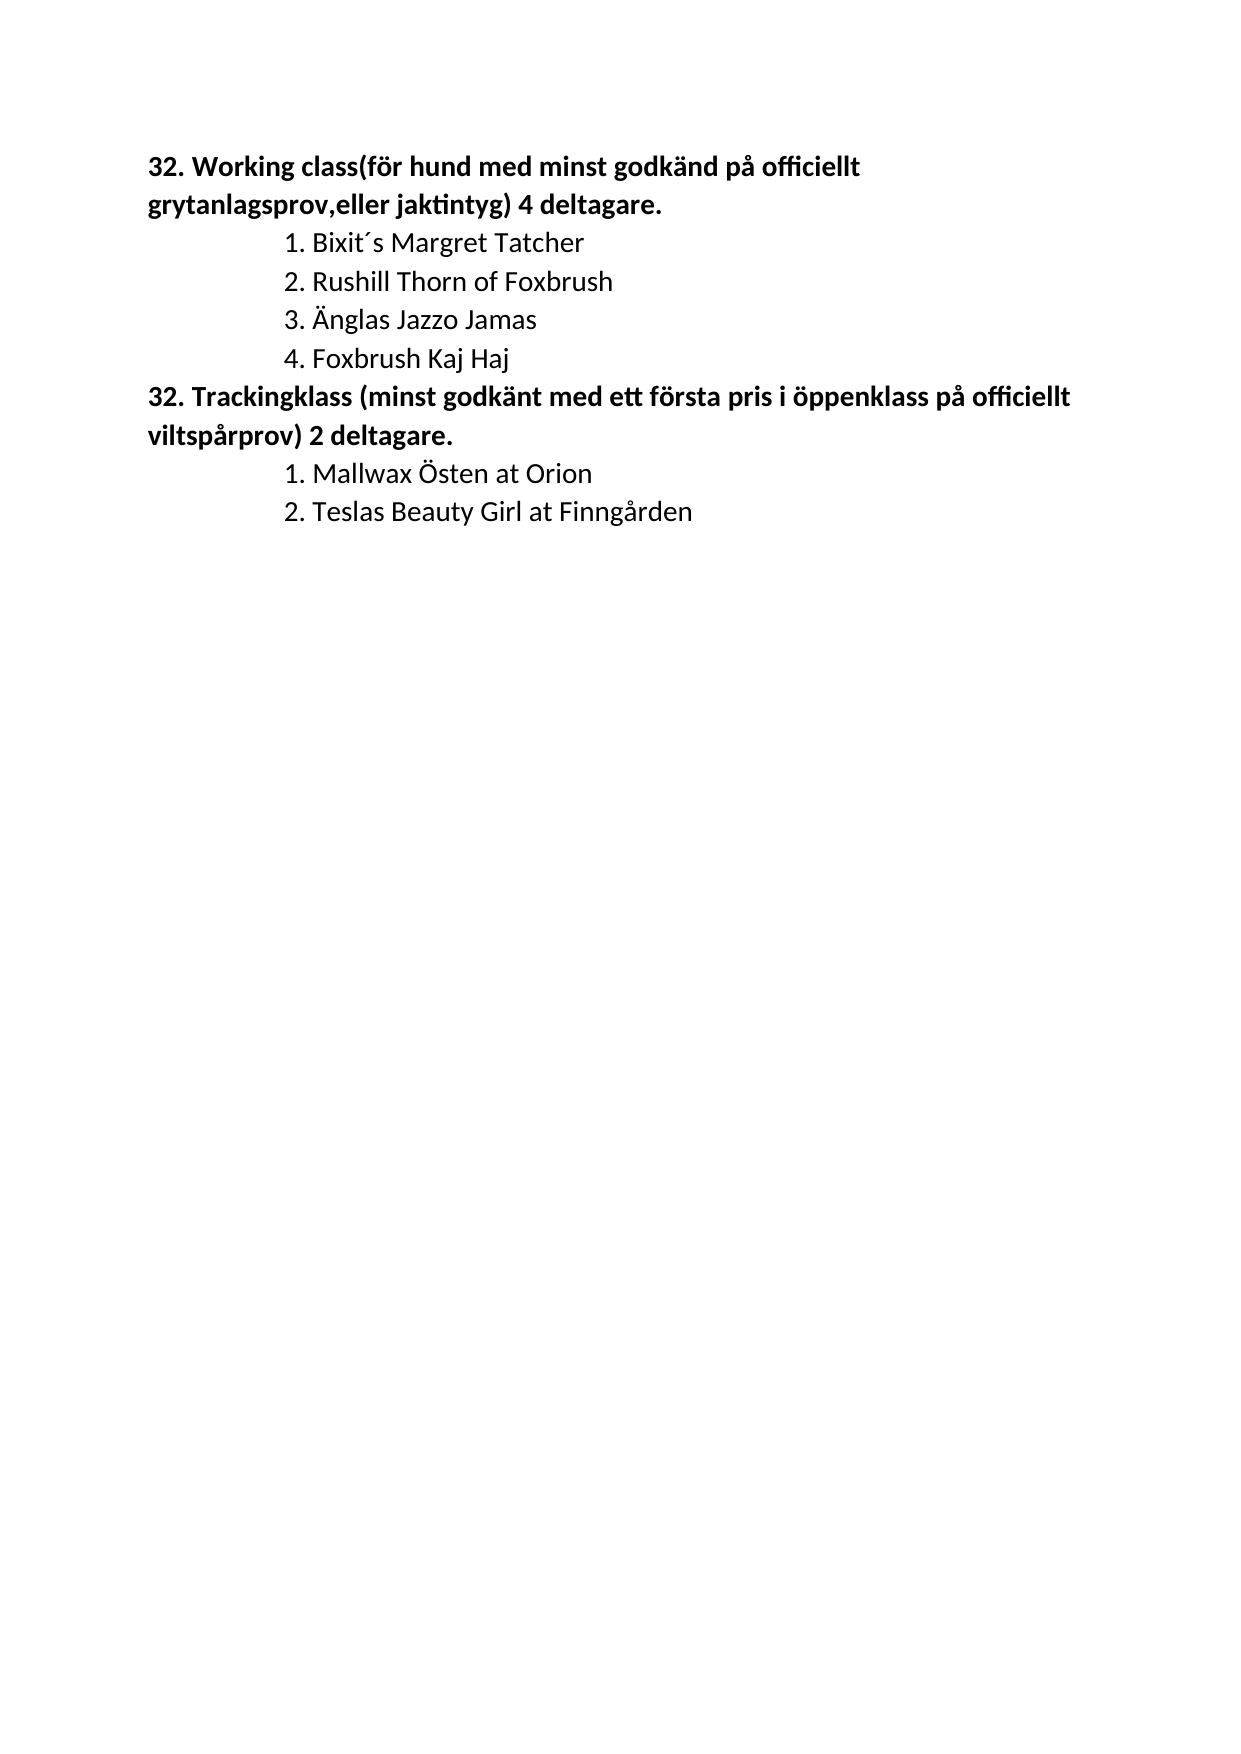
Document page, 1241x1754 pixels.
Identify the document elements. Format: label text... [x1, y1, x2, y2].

text 2. Rushill Thorn of Foxbrush [148, 263, 1093, 298]
text 1. Bixit´s Margret Tatcher [148, 224, 1093, 260]
text 4. Foxbrush Kaj Haj [148, 340, 1093, 375]
text 32. Working class(för hund med minst godkänd på officiellt grytanlagsprov,eller jaktintyg) 4 deltagare. [148, 148, 1093, 222]
text 2. Teslas Beauty Girl at Finngården [148, 493, 1093, 529]
text 1. Mallwax Östen at Orion [148, 455, 1093, 491]
text 3. Änglas Jazzo Jamas [148, 301, 1093, 337]
text 32. Trackingklass (minst godkänt med ett första pris i öppenklass på officiellt viltspårprov) 2 deltagare. [148, 378, 1093, 452]
